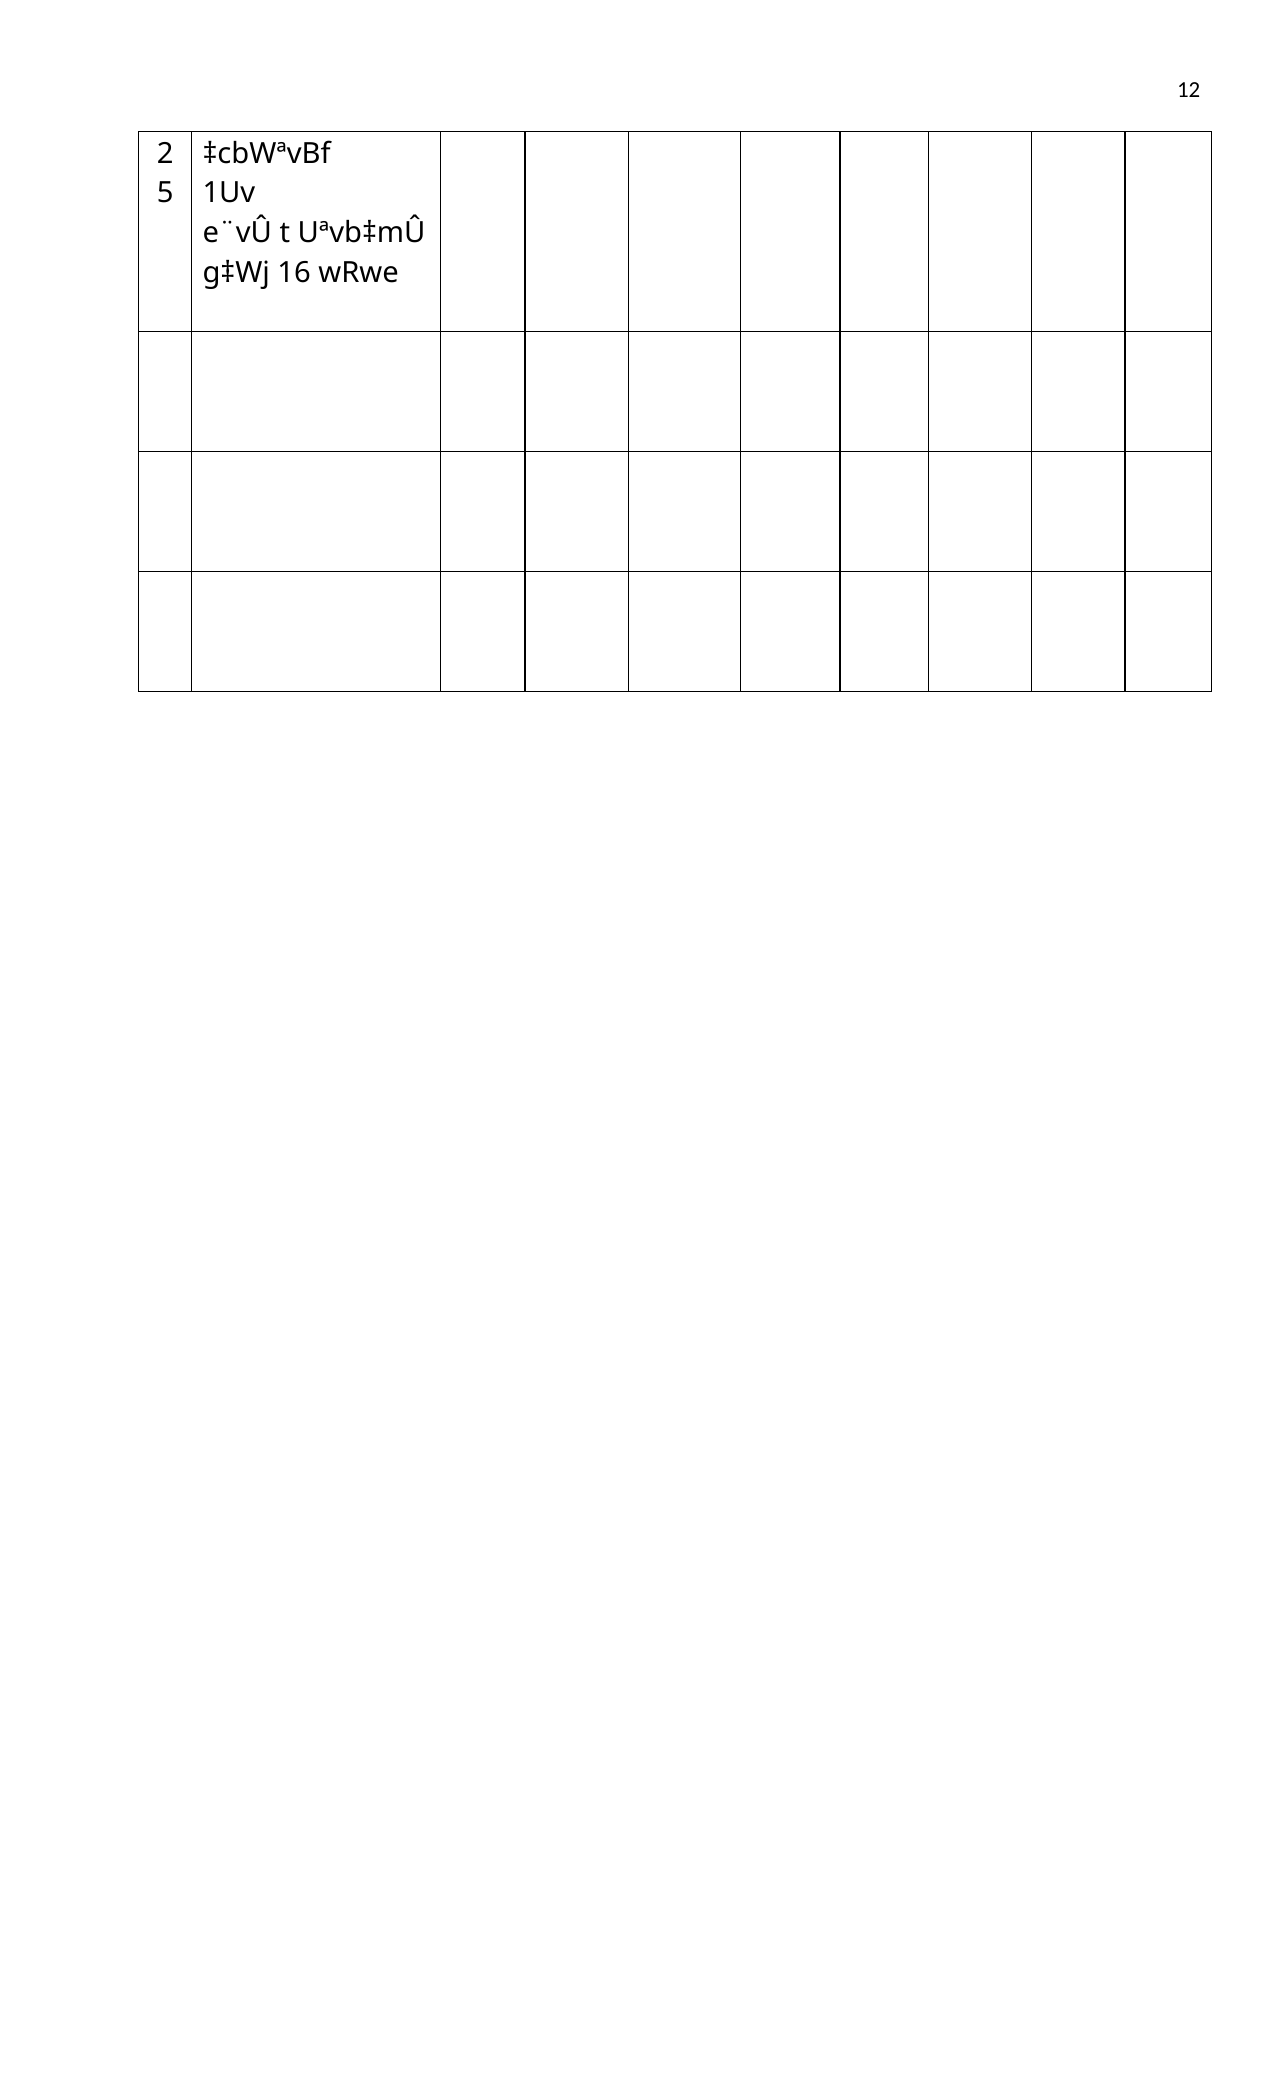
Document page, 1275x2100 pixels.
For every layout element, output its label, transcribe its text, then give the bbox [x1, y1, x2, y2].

table_cell [629, 572, 740, 691]
table_cell [192, 332, 440, 451]
table_cell ‡cbWªvBf 1Uv e¨vÛ t Uªvb‡mÛ g‡Wj 16 wRwe [192, 132, 440, 331]
table_cell [841, 132, 928, 331]
table_cell [441, 332, 524, 451]
table_cell [741, 452, 839, 571]
table_cell [929, 572, 1031, 691]
table_cell [929, 132, 1031, 331]
table_cell [1126, 572, 1211, 691]
table_cell [1032, 332, 1124, 451]
table_cell [441, 572, 524, 691]
table_cell [1032, 572, 1124, 691]
table_cell [741, 332, 839, 451]
table_cell [629, 332, 740, 451]
table_cell [1032, 452, 1124, 571]
table_cell [1126, 332, 1211, 451]
table_cell [139, 452, 191, 571]
table_cell [1126, 132, 1211, 331]
table_cell [192, 572, 440, 691]
table_cell [929, 332, 1031, 451]
table_cell [526, 452, 628, 571]
table_cell [741, 572, 839, 691]
table_cell [1032, 132, 1124, 331]
table_cell [741, 132, 839, 331]
table_cell [629, 452, 740, 571]
table_cell [192, 452, 440, 571]
table_cell [1126, 452, 1211, 571]
table_cell [841, 572, 928, 691]
table_cell [441, 452, 524, 571]
table_cell [526, 572, 628, 691]
table_cell [139, 332, 191, 451]
table_cell [841, 452, 928, 571]
table_cell [526, 332, 628, 451]
table_cell [139, 572, 191, 691]
table_cell [841, 332, 928, 451]
table_cell 25 [139, 132, 191, 331]
table_cell [929, 452, 1031, 571]
